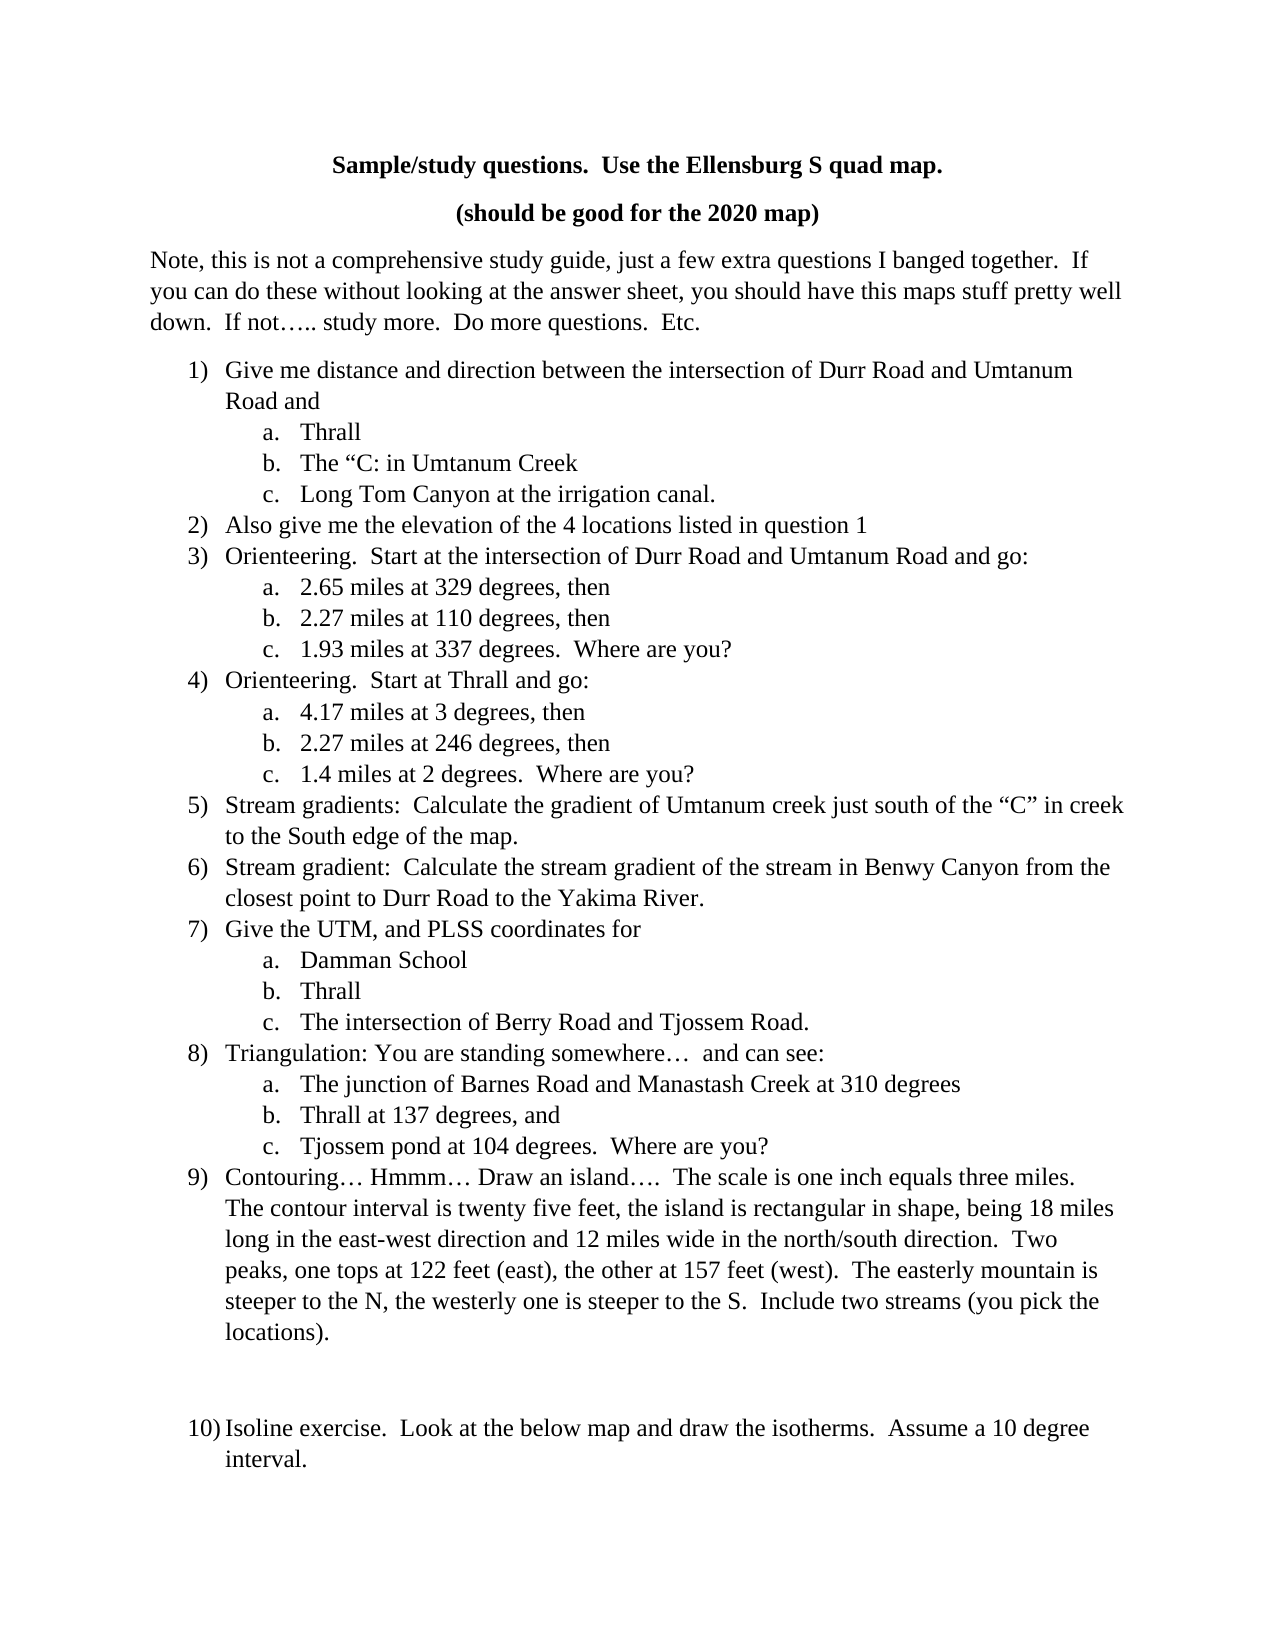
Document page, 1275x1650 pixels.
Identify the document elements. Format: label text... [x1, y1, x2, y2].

list 1.4 miles at 2 degrees. Where are you? [262, 759, 1125, 787]
list Tjossem pond at 104 degrees. Where are you? [262, 1131, 1125, 1160]
list Thrall [262, 976, 1125, 1005]
list Damman School [262, 945, 1125, 974]
list 2.27 miles at 246 degrees, then [262, 728, 1125, 756]
list Orienteering. Start at Thrall and go: [187, 666, 1125, 694]
list Contouring… Hmmm… Draw an island…. The scale is one inch equals three miles. The contour interval is twenty five feet, the island is rectangular in shape, being 18 miles long in the east-west direction and 12 miles wide in the north/south direction. Two peaks, one tops at 122 feet (east), the other at 157 feet (west). The easterly mountain is steeper to the N, the westerly one is steeper to the S. Include two streams (you pick the locations). [187, 1162, 1125, 1346]
list The intersection of Berry Road and Tjossem Road. [262, 1007, 1125, 1036]
list 1.93 miles at 337 degrees. Where are you? [262, 634, 1125, 663]
list Also give me the elevation of the 4 locations listed in question 1 [187, 510, 1125, 539]
list Long Tom Canyon at the irrigation canal. [262, 479, 1125, 508]
list 2.27 miles at 110 degrees, then [262, 603, 1125, 632]
list The “C: in Umtanum Creek [262, 448, 1125, 477]
list Give the UTM, and PLSS coordinates for [187, 914, 1125, 943]
list Stream gradient: Calculate the stream gradient of the stream in Benwy Canyon from the closest point to Durr Road to the Yakima River. [187, 852, 1125, 912]
list Triangulation: You are standing somewhere… and can see: [187, 1038, 1125, 1067]
text Sample/study questions. Use the Ellensburg S quad map. [150, 150, 1125, 179]
list Thrall at 137 degrees, and [262, 1100, 1125, 1129]
list Isoline exercise. Look at the below map and draw the isotherms. Assume a 10 degree interval. [187, 1413, 1125, 1473]
list The junction of Barnes Road and Manastash Creek at 310 degrees [262, 1069, 1125, 1098]
list Thrall [262, 417, 1125, 446]
text Note, this is not a comprehensive study guide, just a few extra questions I banged together. If you can do these without looking at the answer sheet, you should have this maps stuff pretty well down. If not….. study more. Do more questions. Etc. [150, 245, 1125, 336]
list Stream gradients: Calculate the gradient of Umtanum creek just south of the “C” in creek to the South edge of the map. [187, 790, 1125, 849]
list 4.17 miles at 3 degrees, then [262, 697, 1125, 725]
text (should be good for the 2020 map) [150, 198, 1125, 226]
list Give me distance and direction between the intersection of Durr Road and Umtanum Road and [187, 355, 1125, 415]
list Orienteering. Start at the intersection of Durr Road and Umtanum Road and go: [187, 541, 1125, 570]
list 2.65 miles at 329 degrees, then [262, 572, 1125, 601]
